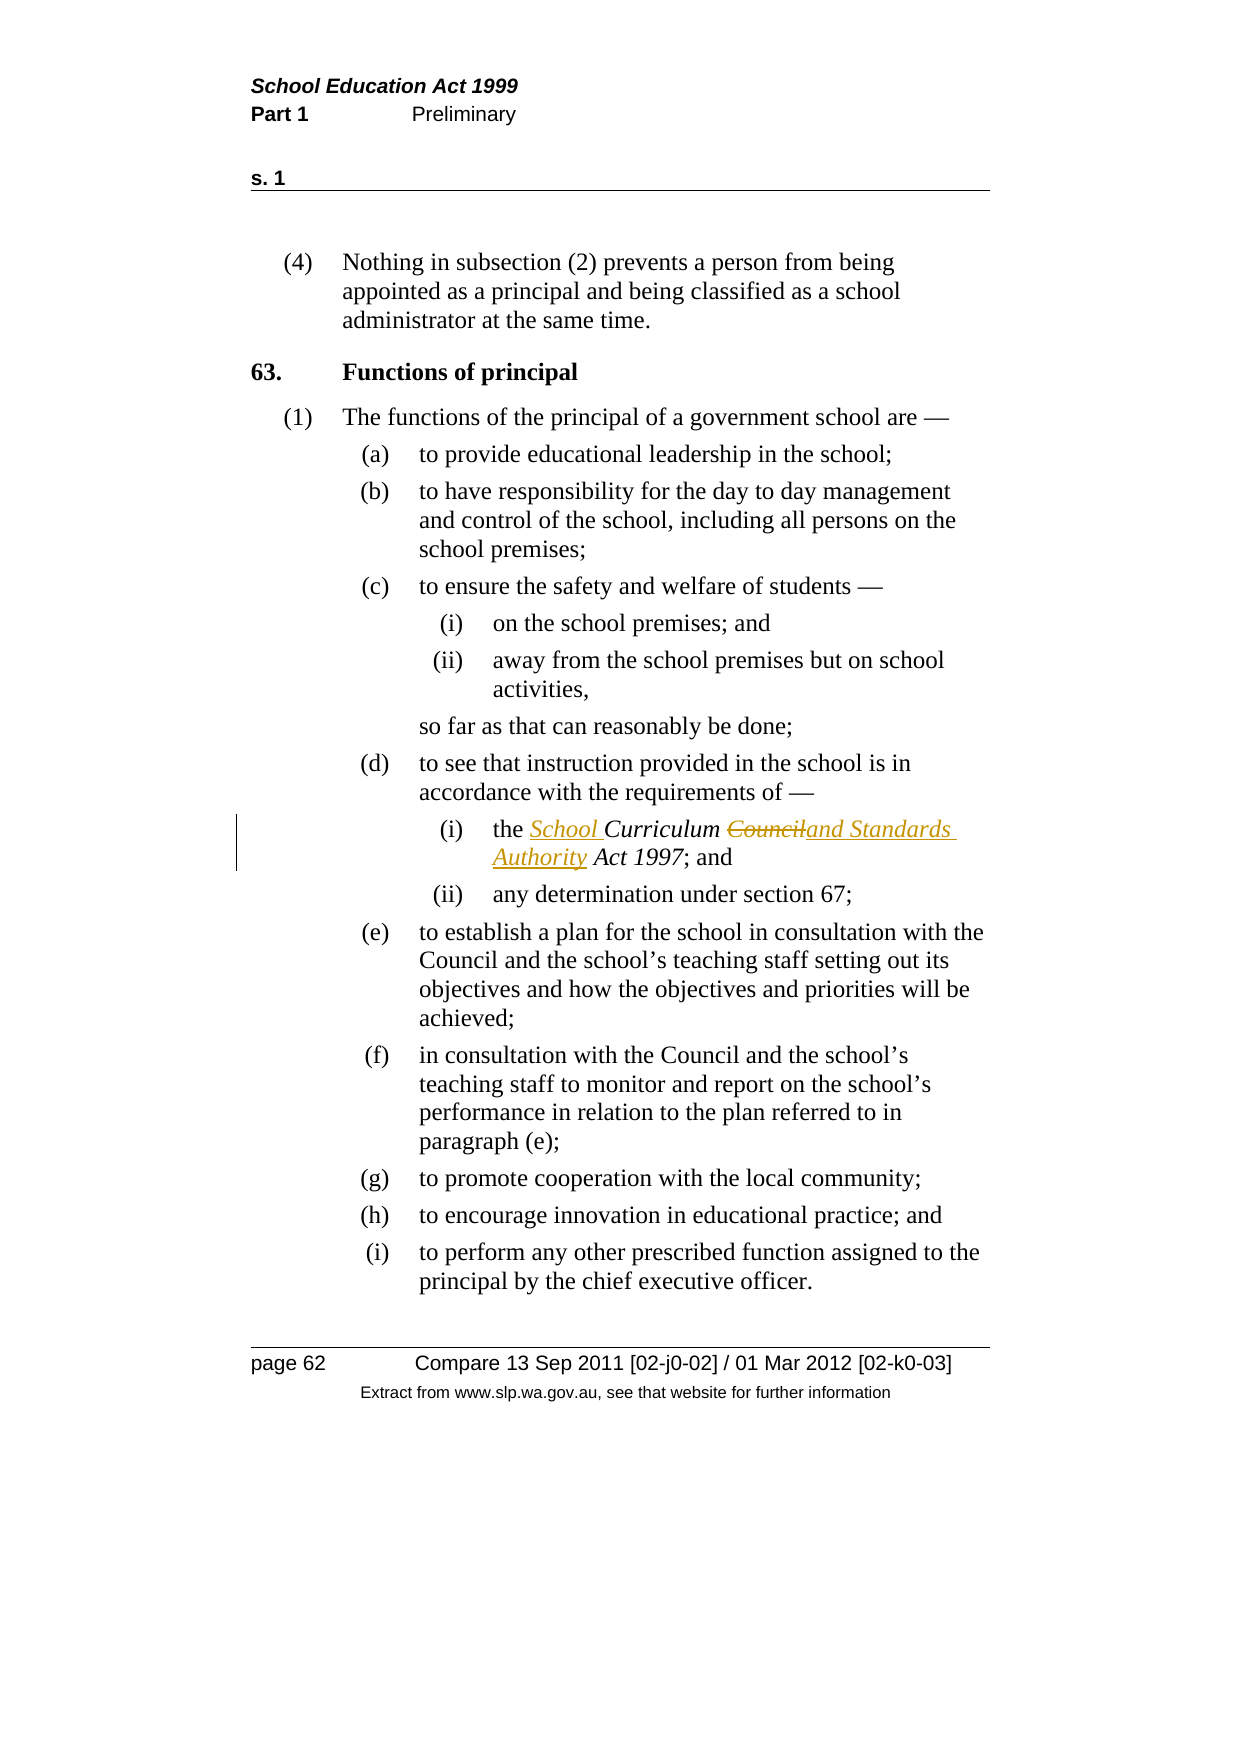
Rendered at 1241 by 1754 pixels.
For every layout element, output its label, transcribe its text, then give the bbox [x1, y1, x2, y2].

text (4) Nothing in subsection (2) prevents a person from being appointed as a principal and being classified as a school administrator at the same time. [251, 247, 990, 334]
text (c) to ensure the safety and welfare of students — [251, 571, 990, 599]
text (g) to promote cooperation with the local community; [251, 1163, 990, 1192]
text (a) to provide educational leadership in the school; [251, 439, 990, 468]
text (d) to see that instruction provided in the school is in accordance with the requirements of — [251, 748, 990, 805]
text (f) in consultation with the Council and the school’s teaching staff to monitor and report on the school’s performance in relation to the plan referred to in paragraph (e); [251, 1040, 990, 1155]
text (ii) any determination under section 67; [251, 879, 990, 908]
text so far as that can reasonably be done; [251, 711, 990, 739]
text (b) to have responsibility for the day to day management and control of the school, including all persons on the school premises; [251, 476, 990, 562]
subtitle 63. Functions of principal [251, 357, 990, 385]
text (i) the Curriculum Act 1997; and [251, 814, 990, 871]
text (e) to establish a plan for the school in consultation with the Council and the school’s teaching staff setting out its objectives and how the objectives and priorities will be achieved; [251, 917, 990, 1032]
text (h) to encourage innovation in educational practice; and [251, 1200, 990, 1229]
text (ii) away from the school premises but on school activities, [251, 645, 990, 702]
text (i) on the school premises; and [251, 608, 990, 637]
text (i) to perform any other prescribed function assigned to the principal by the chief executive officer. [251, 1237, 990, 1295]
text (1) The functions of the principal of a government school are — [251, 402, 990, 431]
